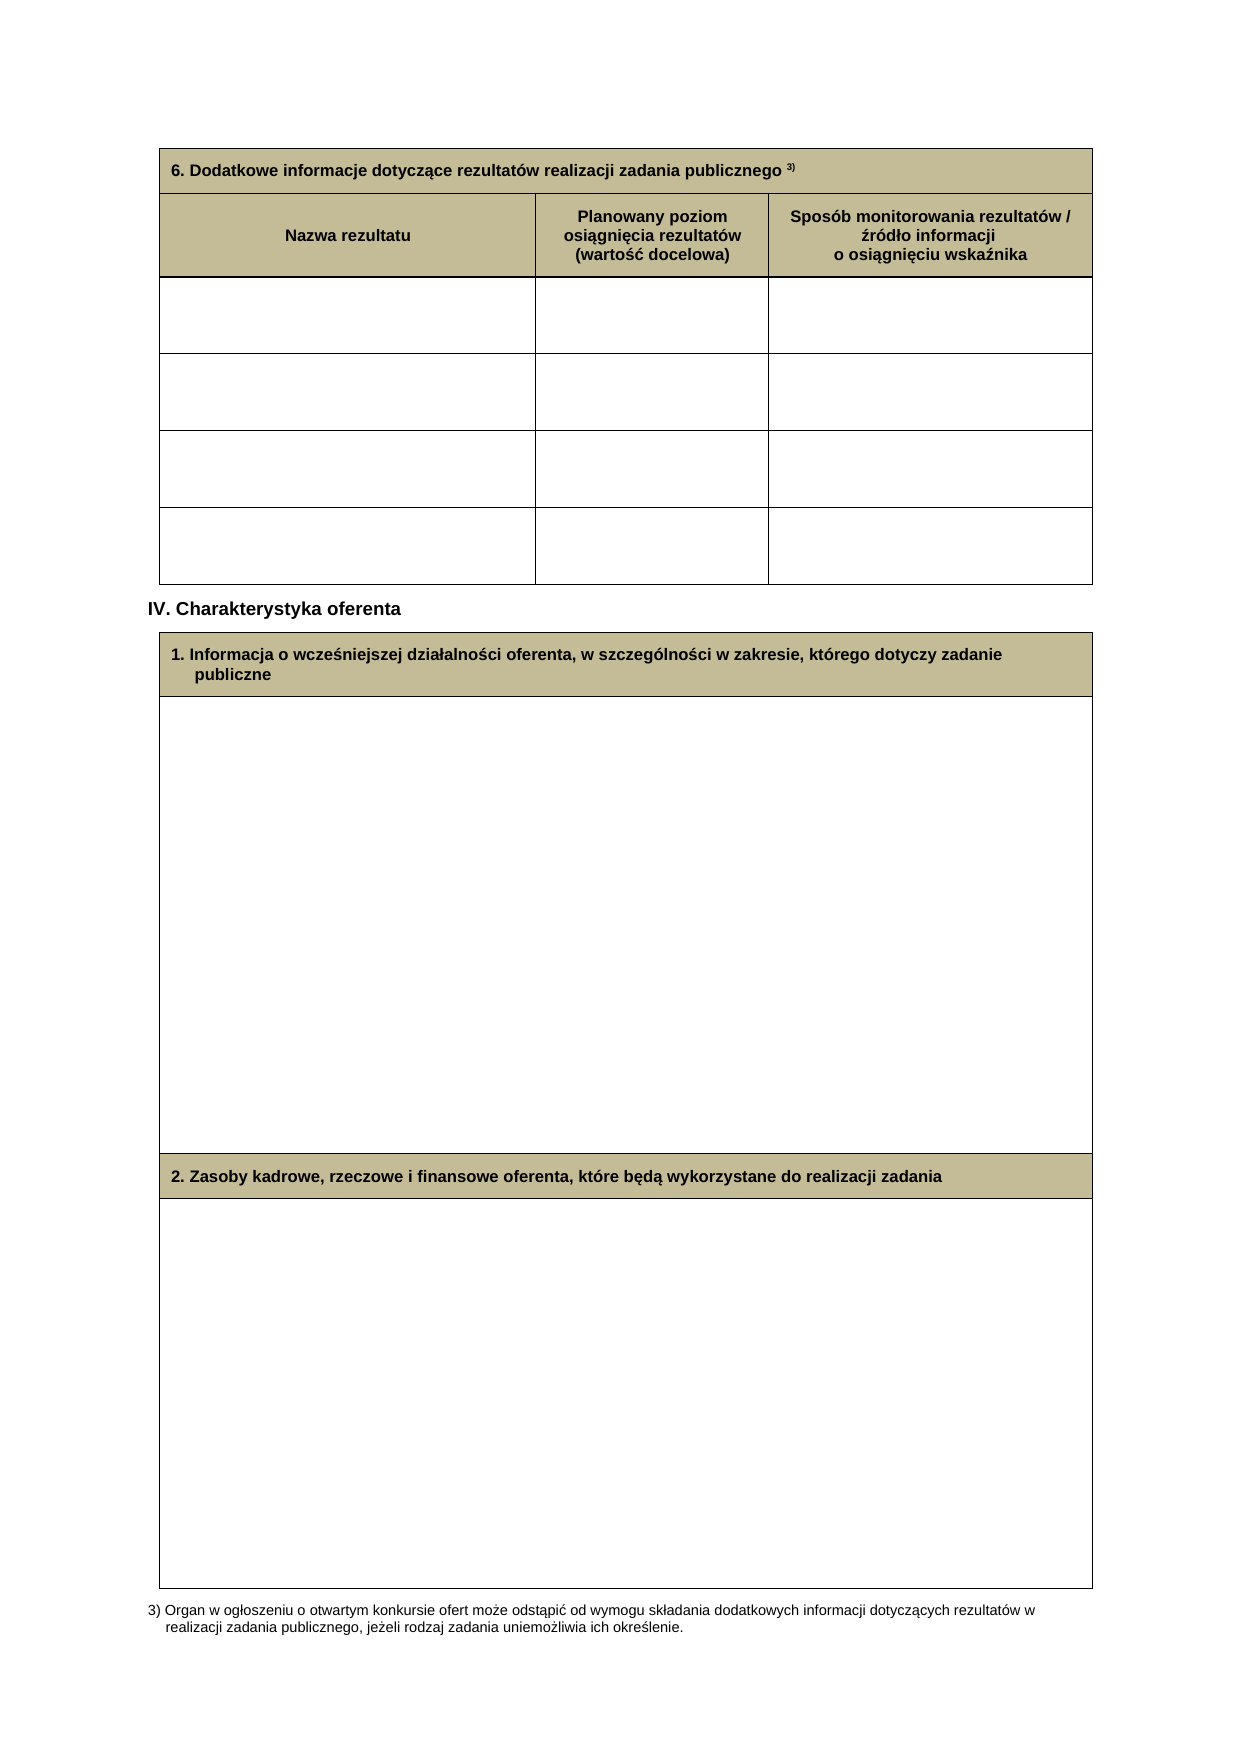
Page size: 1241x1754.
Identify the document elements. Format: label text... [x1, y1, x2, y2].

table_cell [160, 697, 1092, 1153]
table_cell [769, 431, 1092, 507]
table_cell [160, 508, 535, 584]
table_cell [536, 354, 768, 430]
table_cell [160, 278, 535, 353]
table_header 1. Informacja o wcześniejszej działalności oferenta, w szczególności w zakresie, którego dotyczy zadanie publiczne [160, 633, 1092, 696]
table_cell [769, 278, 1092, 353]
table_cell [160, 1199, 1092, 1588]
table_cell Nazwa rezultatu [160, 194, 535, 276]
text IV. Charakterystyka oferenta [148, 597, 1092, 619]
table_header 6. Dodatkowe informacje dotyczące rezultatów realizacji zadania publicznego 3) [160, 149, 1092, 193]
text 3) Organ w ogłoszeniu o otwartym konkursie ofert może odstąpić od wymogu składania dodatkowych informacji dotyczących rezultatów w realizacji zadania publicznego, jeżeli rodzaj zadania uniemożliwia ich określenie. [148, 1601, 1092, 1635]
table_cell Planowany poziom osiągnięcia rezultatów (wartość docelowa) [536, 194, 768, 276]
table_cell [536, 431, 768, 507]
table_cell [160, 354, 535, 430]
table_cell [536, 278, 768, 353]
table_cell [536, 508, 768, 584]
table_cell [769, 508, 1092, 584]
table_cell Sposób monitorowania rezultatów / źródło informacji o osiągnięciu wskaźnika [769, 194, 1092, 276]
table_cell [769, 354, 1092, 430]
table_cell 2. Zasoby kadrowe, rzeczowe i finansowe oferenta, które będą wykorzystane do realizacji zadania [160, 1154, 1092, 1198]
table_cell [160, 431, 535, 507]
